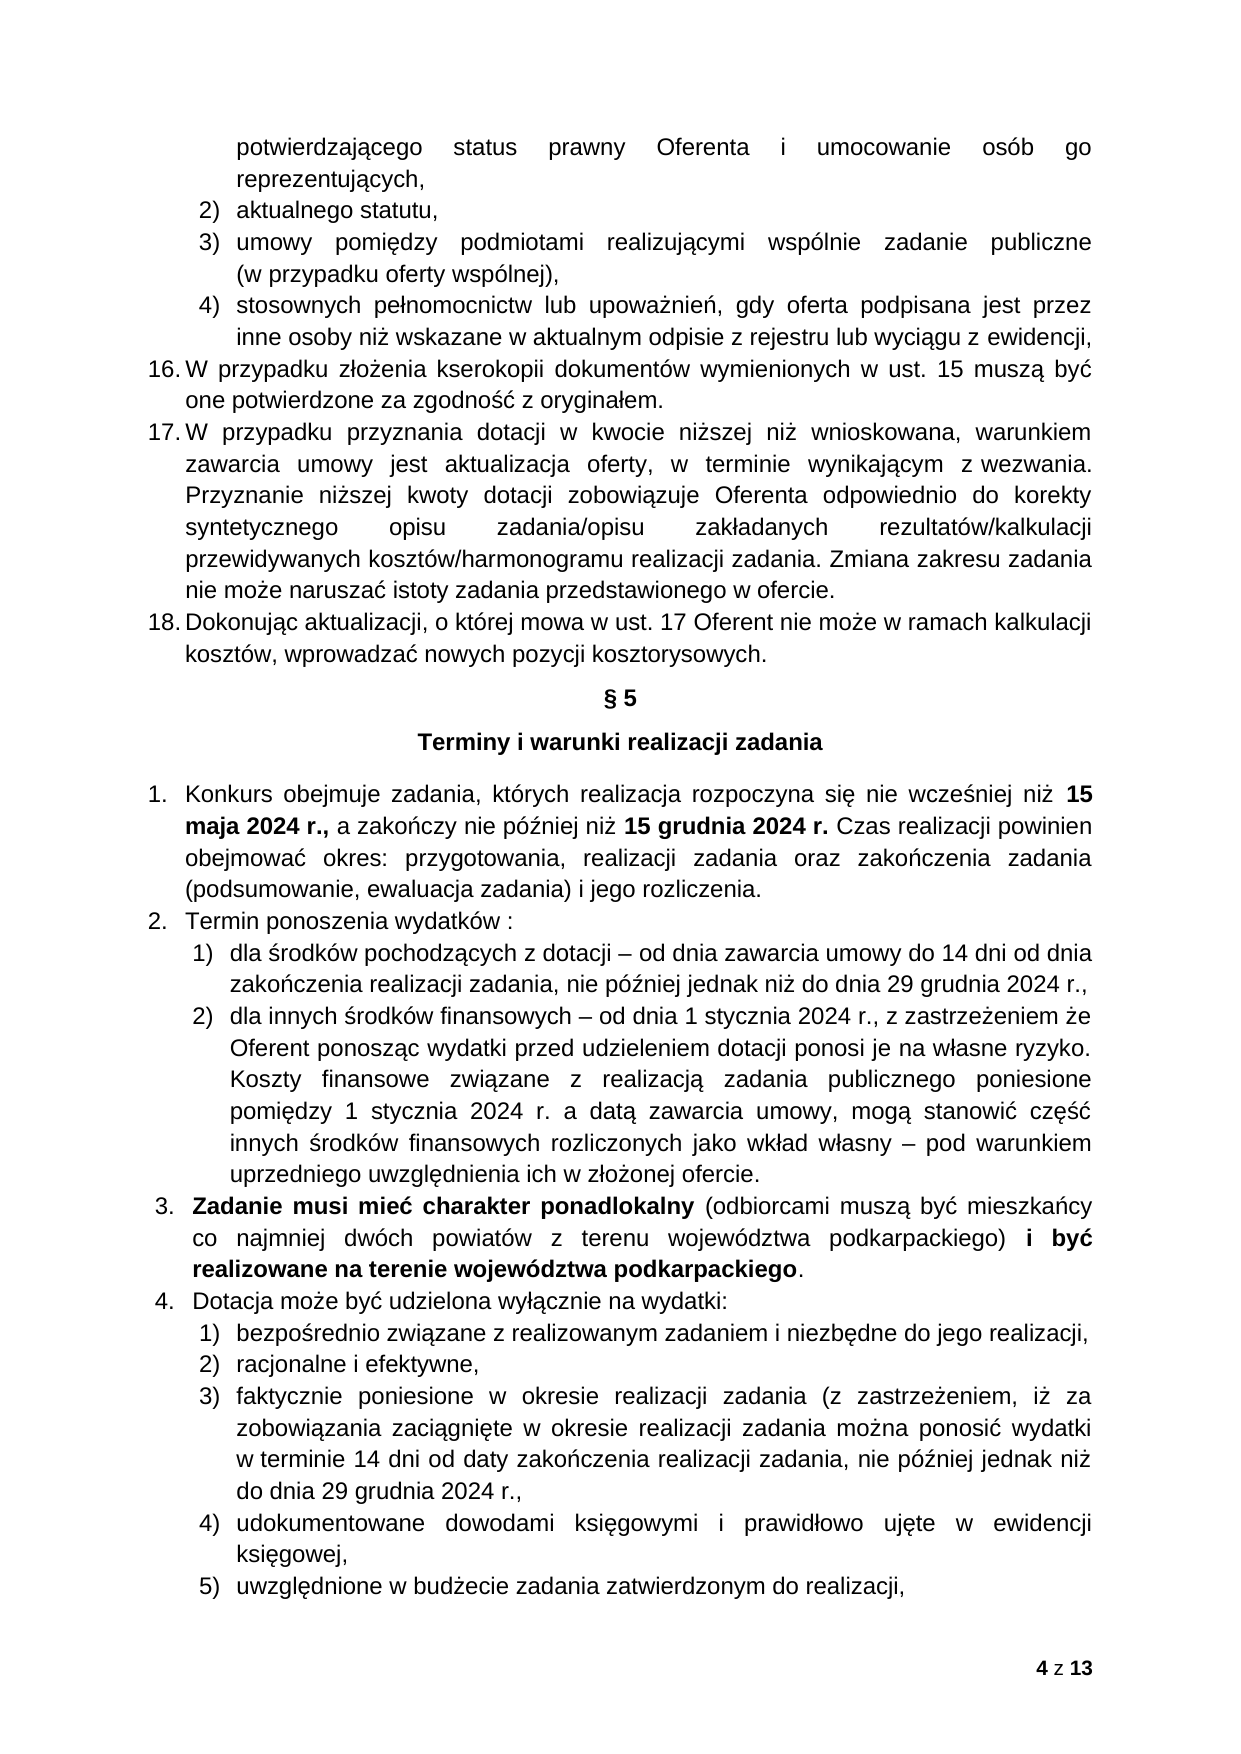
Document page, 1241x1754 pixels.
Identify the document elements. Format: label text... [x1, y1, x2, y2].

list Dotacja może być udzielona wyłącznie na wydatki: [154, 1287, 1093, 1315]
list racjonalne i efektywne, [199, 1350, 1093, 1378]
list Zadanie musi mieć charakter ponadlokalny (odbiorcami muszą być mieszkańcy co najmniej dwóch powiatów z terenu województwa podkarpackiego) i być realizowane na terenie województwa podkarpackiego. [154, 1192, 1093, 1283]
list Dokonując aktualizacji, o której mowa w ust. 17 Oferent nie może w ramach kalkulacji kosztów, wprowadzać nowych pozycji kosztorysowych. [148, 608, 1093, 667]
list Termin ponoszenia wydatków : [148, 907, 1093, 935]
list udokumentowane dowodami księgowymi i prawidłowo ujęte w ewidencji księgowej, [199, 1509, 1093, 1568]
list dla środków pochodzących z dotacji – od dnia zawarcia umowy do 14 dni od dnia zakończenia realizacji zadania, nie później jednak niż do dnia 29 grudnia 2024 r., [192, 939, 1093, 998]
list Konkurs obejmuje zadania, których realizacja rozpoczyna się nie wcześniej niż 15 maja 2024 r., a zakończy nie później niż 15 grudnia 2024 r. Czas realizacji powinien obejmować okres: przygotowania, realizacji zadania oraz zakończenia zadania (podsumowanie, ewaluacja zadania) i jego rozliczenia. [148, 780, 1093, 903]
text Terminy i warunki realizacji zadania [148, 728, 1093, 756]
list bezpośrednio związane z realizowanym zadaniem i niezbędne do jego realizacji, [199, 1319, 1093, 1346]
subtitle § 5 [148, 684, 1093, 711]
list dla innych środków finansowych – od dnia 1 stycznia 2024 r., z zastrzeżeniem że Oferent ponosząc wydatki przed udzieleniem dotacji ponosi je na własne ryzyko. Koszty finansowe związane z realizacją zadania publicznego poniesione pomiędzy 1 stycznia 2024 r. a datą zawarcia umowy, mogą stanowić część innych środków finansowych rozliczonych jako wkład własny – pod warunkiem uprzedniego uwzględnienia ich w złożonej ofercie. [192, 1002, 1093, 1188]
list uwzględnione w budżecie zadania zatwierdzonym do realizacji, [199, 1572, 1093, 1600]
list W przypadku przyznania dotacji w kwocie niższej niż wnioskowana, warunkiem zawarcia umowy jest aktualizacja oferty, w terminie wynikającym z wezwania. Przyznanie niższej kwoty dotacji zobowiązuje Oferenta odpowiednio do korekty syntetycznego opisu zadania/opisu zakładanych rezultatów/kalkulacji przewidywanych kosztów/harmonogramu realizacji zadania. Zmiana zakresu zadania nie może naruszać istoty zadania przedstawionego w ofercie. [148, 418, 1093, 604]
list stosownych pełnomocnictw lub upoważnień, gdy oferta podpisana jest przez inne osoby niż wskazane w aktualnym odpisie z rejestru lub wyciągu z ewidencji, [199, 291, 1093, 351]
list aktualnego statutu, [199, 196, 1093, 224]
list umowy pomiędzy podmiotami realizującymi wspólnie zadanie publiczne (w przypadku oferty wspólnej), [199, 228, 1093, 287]
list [199, 133, 1093, 192]
list faktycznie poniesione w okresie realizacji zadania (z zastrzeżeniem, iż za zobowiązania zaciągnięte w okresie realizacji zadania można ponosić wydatki w terminie 14 dni od daty zakończenia realizacji zadania, nie później jednak niż do dnia 29 grudnia 2024 r., [199, 1382, 1093, 1505]
list W przypadku złożenia kserokopii dokumentów wymienionych w ust. 15 muszą być one potwierdzone za zgodność z oryginałem. [148, 354, 1093, 414]
